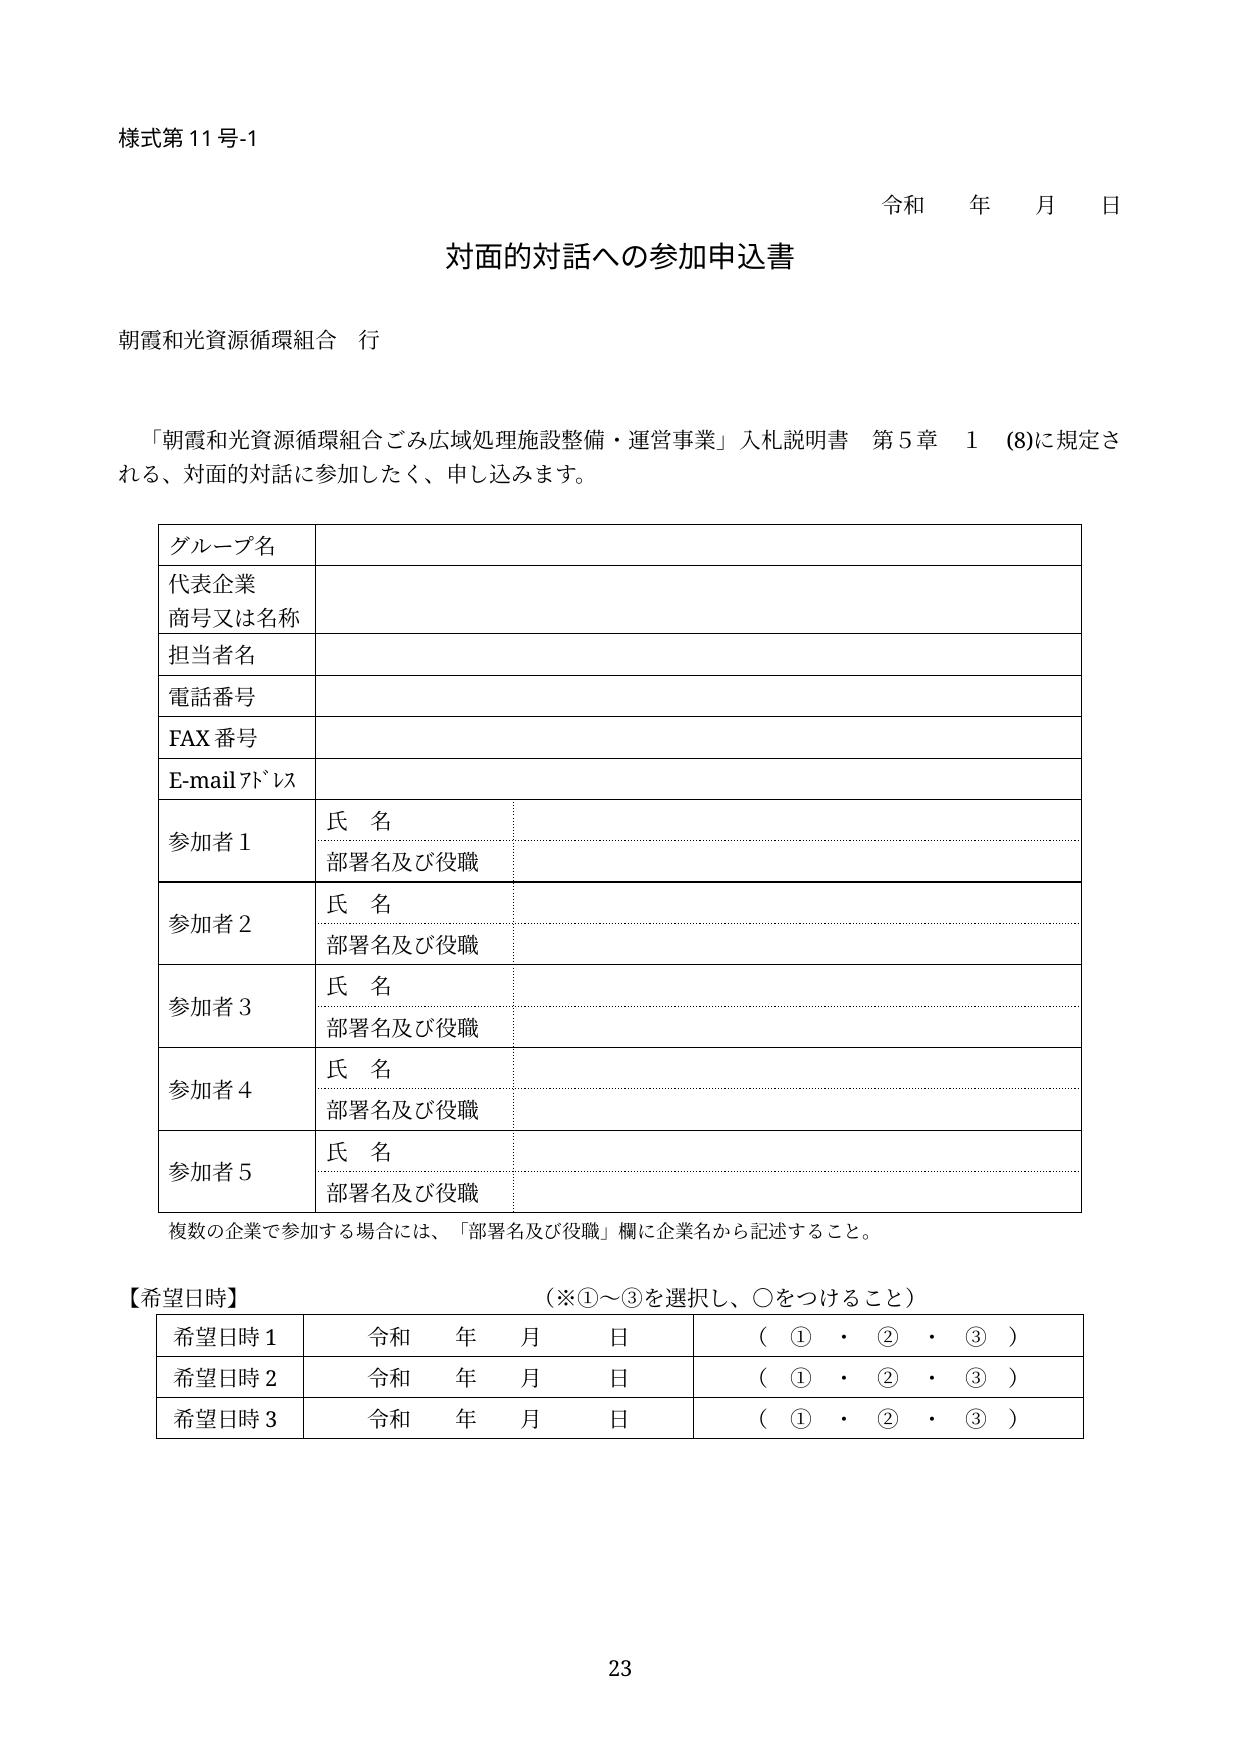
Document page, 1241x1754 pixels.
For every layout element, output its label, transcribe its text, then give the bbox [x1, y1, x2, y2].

table_cell 部署名及び役職 [316, 1006, 514, 1047]
table_cell 担当者名 [159, 634, 315, 675]
table_cell 令和 年 月 日 [304, 1398, 693, 1438]
table_cell [316, 676, 1081, 716]
table_header （ ① ・ ② ・ ③ ） [694, 1315, 1083, 1356]
table_cell 氏 名 [316, 883, 514, 923]
table_header 令和 年 月 日 [304, 1315, 693, 1356]
table_cell E-mailｱﾄﾞﾚｽ [159, 759, 315, 799]
table_cell 代表企業 商号又は名称 [159, 566, 315, 633]
table_cell 氏 名 [316, 1131, 514, 1171]
table_cell 氏 名 [316, 965, 514, 1006]
table_cell [316, 717, 1081, 757]
table_cell [514, 1048, 1081, 1088]
table_cell 希望日時3 [157, 1398, 303, 1438]
table_cell [316, 566, 1081, 633]
subtitle 様式第11号-1 [118, 120, 1122, 153]
table_cell 参加者５ [159, 1131, 315, 1212]
table_cell 希望日時2 [157, 1357, 303, 1397]
table_header 希望日時1 [157, 1315, 303, 1356]
text 令和 年 月 日 [118, 187, 1122, 221]
table_cell [316, 759, 1081, 799]
table_cell 部署名及び役職 [316, 1088, 514, 1129]
table_cell 参加者４ [159, 1048, 315, 1129]
table_cell [514, 1006, 1081, 1047]
table_cell 氏 名 [316, 1048, 514, 1088]
table_cell 部署名及び役職 [316, 1171, 514, 1212]
table_cell [514, 840, 1081, 881]
table_header グループ名 [159, 525, 315, 565]
text 対面的対話への参加申込書 [118, 221, 1122, 288]
table_cell 氏 名 [316, 800, 514, 840]
table_cell [514, 923, 1081, 964]
table_cell [514, 800, 1081, 840]
table_cell 電話番号 [159, 676, 315, 716]
table_cell [514, 1171, 1081, 1212]
table_cell 参加者１ [159, 800, 315, 881]
table_cell 令和 年 月 日 [304, 1357, 693, 1397]
table_cell （ ① ・ ② ・ ③ ） [694, 1398, 1083, 1438]
table_cell [514, 965, 1081, 1006]
table_cell [514, 883, 1081, 923]
table_cell [514, 1131, 1081, 1171]
table_cell （ ① ・ ② ・ ③ ） [694, 1357, 1083, 1397]
text 朝霞和光資源循環組合 行 [118, 322, 1122, 355]
table_cell 参加者２ [159, 883, 315, 964]
table_cell FAX番号 [159, 717, 315, 757]
text 「朝霞和光資源循環組合ごみ広域処理施設整備・運営事業」入札説明書 第５章 １ (8)に規定される、対面的対話に参加したく、申し込みます。 [118, 423, 1122, 490]
table_cell 部署名及び役職 [316, 840, 514, 881]
table_cell [514, 1088, 1081, 1129]
text 【希望日時】 （※①～③を選択し、○をつけること） [118, 1281, 1122, 1314]
table_cell [316, 634, 1081, 675]
table_header [316, 525, 1081, 565]
table_cell 参加者３ [159, 965, 315, 1047]
table_cell 複数の企業で参加する場合には、「部署名及び役職」欄に企業名から記述すること。 [159, 1213, 1082, 1247]
table_cell 部署名及び役職 [316, 923, 514, 964]
